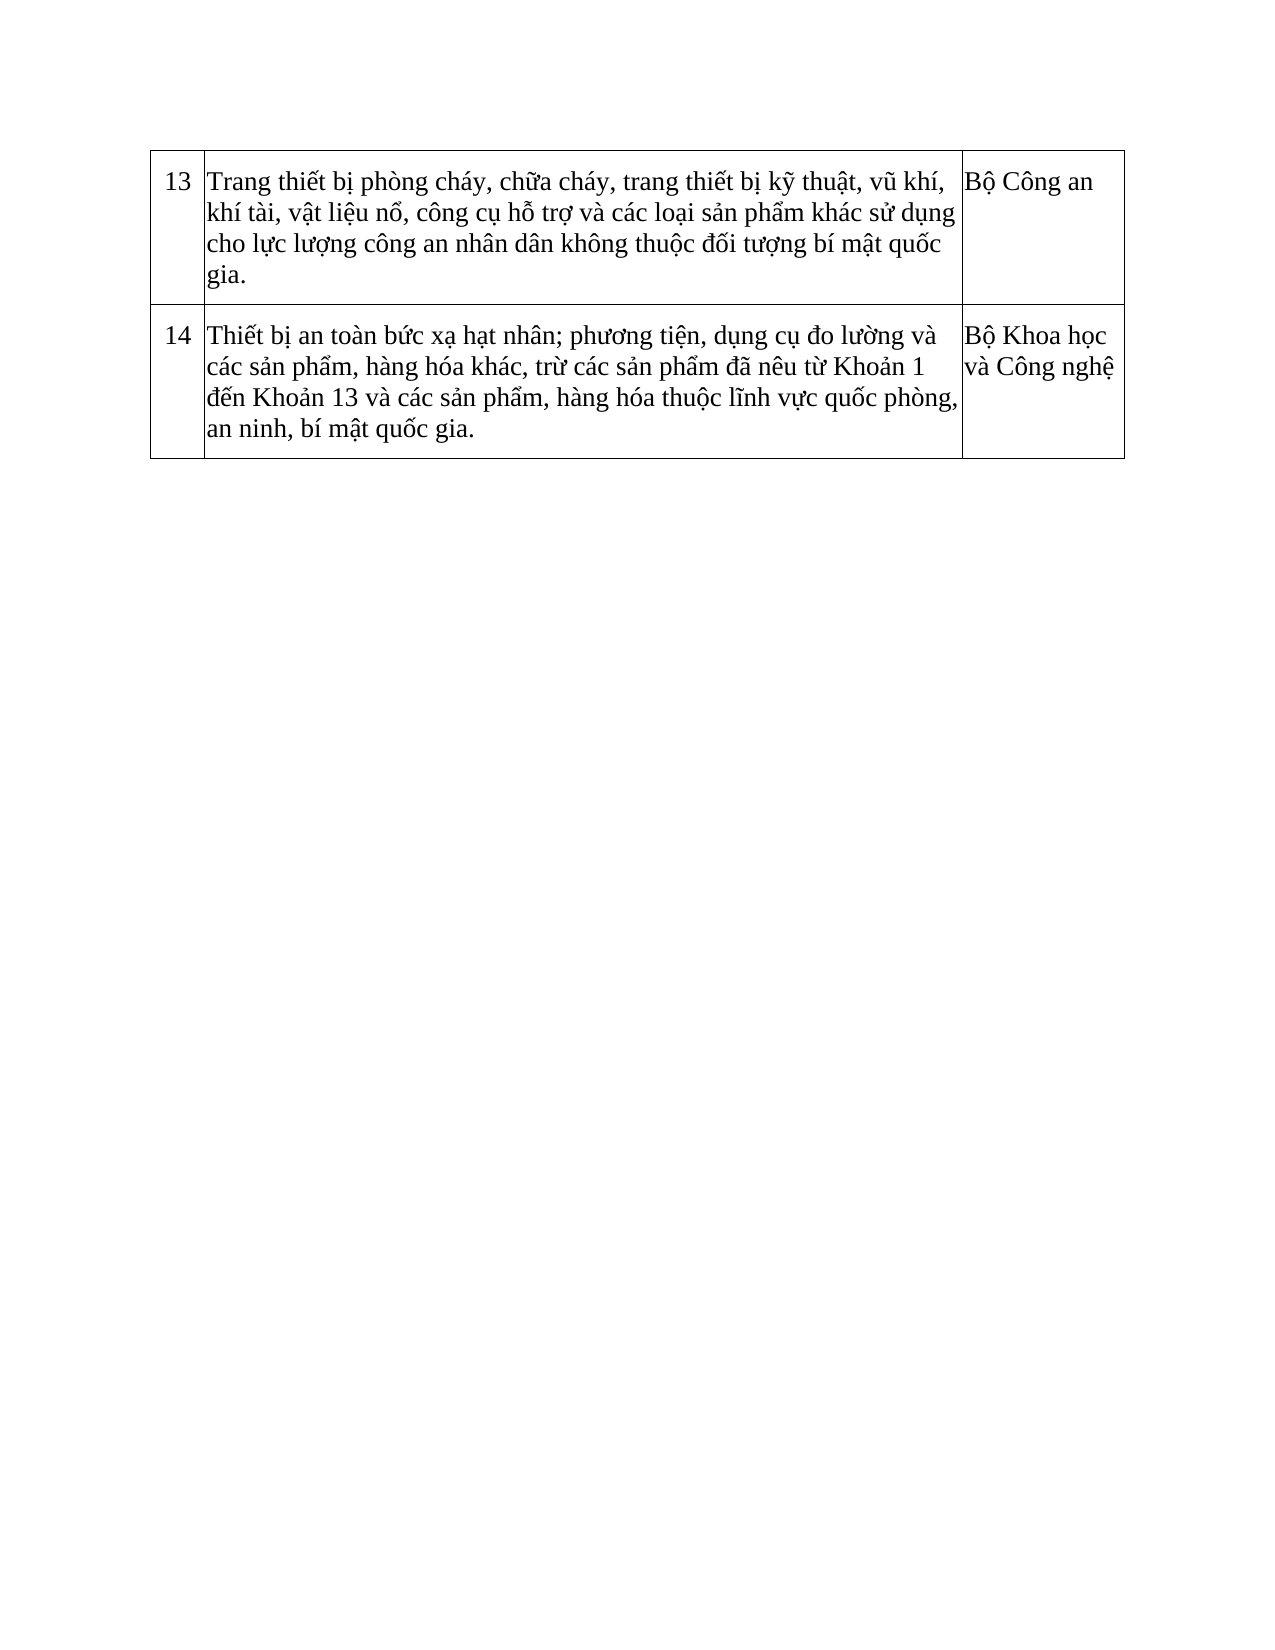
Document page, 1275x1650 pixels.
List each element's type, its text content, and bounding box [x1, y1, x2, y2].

table_cell Trang thiết bị phòng cháy, chữa cháy, trang thiết bị kỹ thuật, vũ khí, khí tài, vật liệu nổ, công cụ hỗ trợ và các loại sản phẩm khác sử dụng cho lực lượng công an nhân dân không thuộc đối tượng bí mật quốc gia. [205, 151, 962, 304]
table_cell 14 [151, 305, 204, 457]
table_cell 13 [151, 151, 204, 304]
table_cell Bộ Công an [963, 151, 1124, 304]
table_cell Thiết bị an toàn bức xạ hạt nhân; phương tiện, dụng cụ đo lường và các sản phẩm, hàng hóa khác, trừ các sản phẩm đã nêu từ Khoản 1 đến Khoản 13 và các sản phẩm, hàng hóa thuộc lĩnh vực quốc phòng, an ninh, bí mật quốc gia. [205, 305, 962, 457]
table_cell Bộ Khoa học và Công nghệ [963, 305, 1124, 457]
